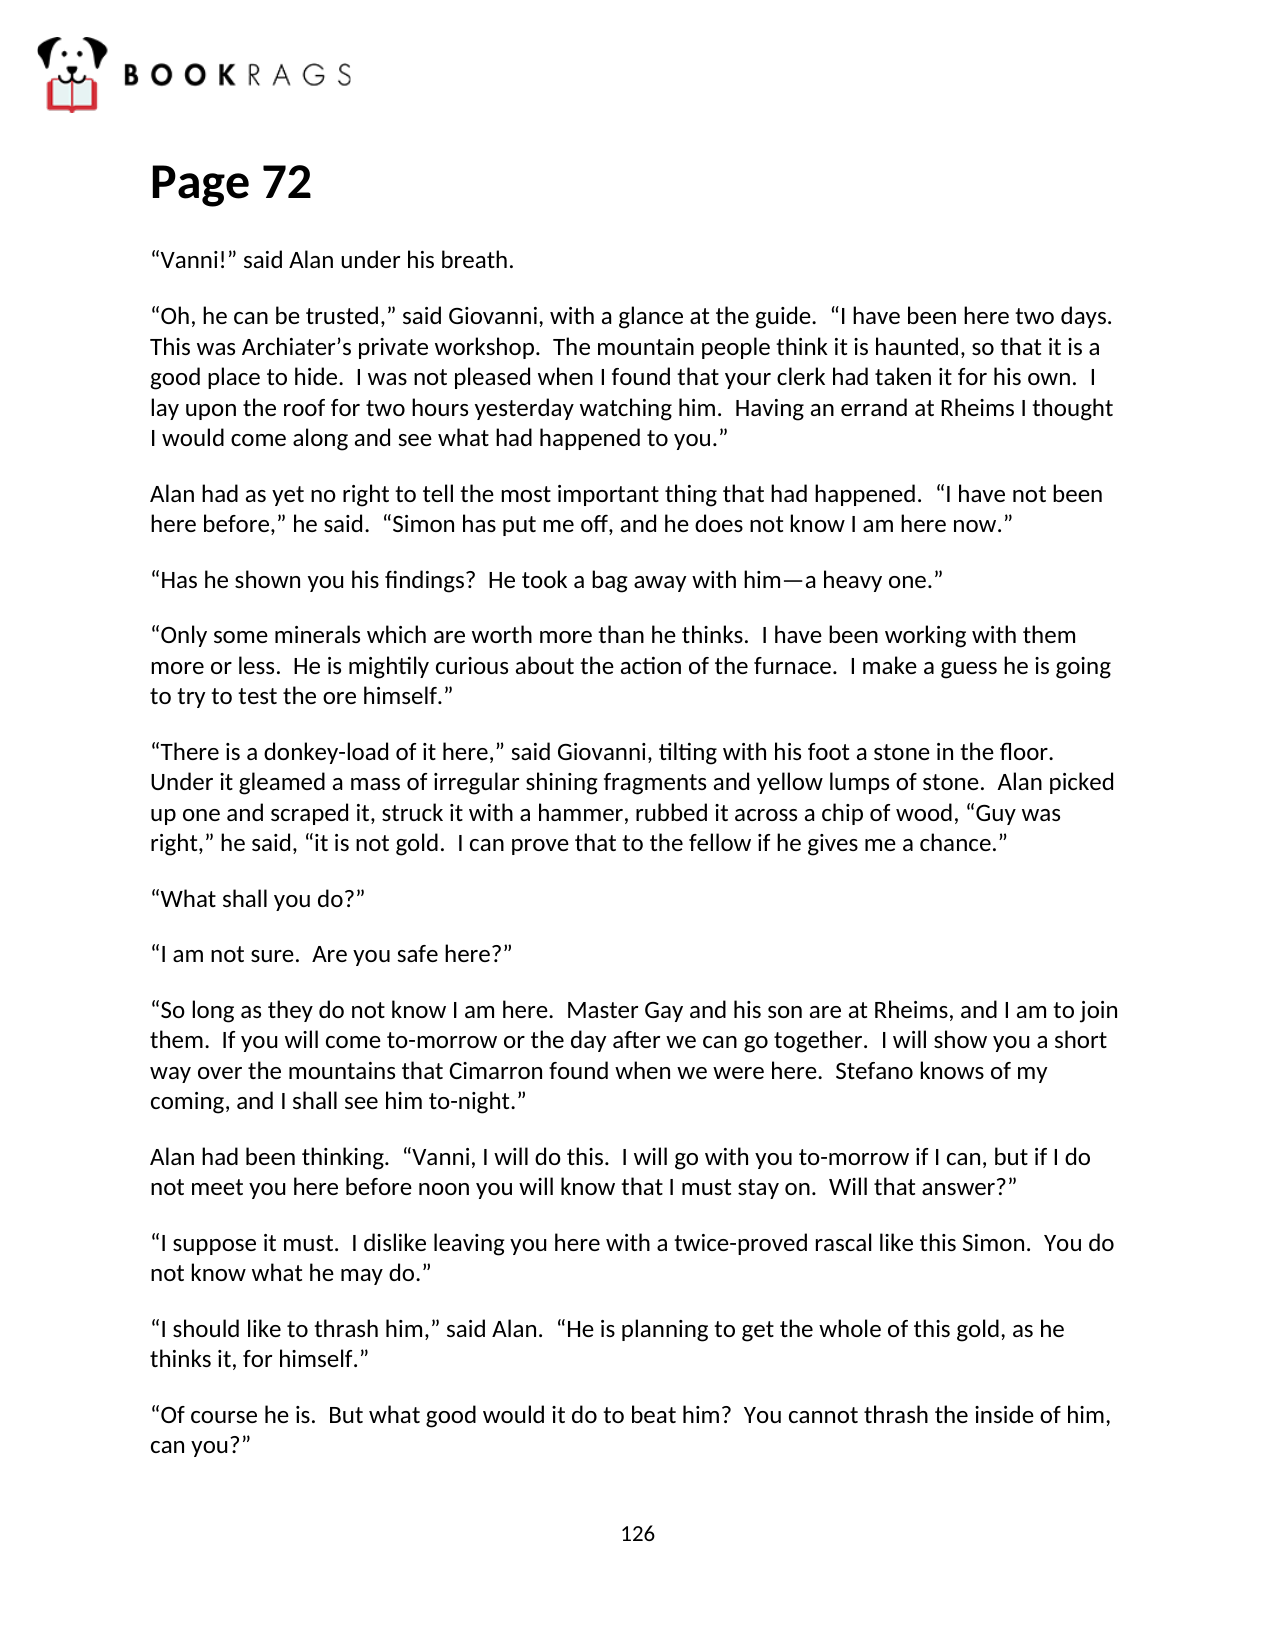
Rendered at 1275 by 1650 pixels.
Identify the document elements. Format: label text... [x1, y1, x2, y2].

text “I should like to thrash him,” said Alan. “He is planning to get the whole of this gold, as he thinks it, for himself.” [150, 1313, 1125, 1374]
text “Vanni!” said Alan under his breath. [150, 244, 1125, 275]
text Page 72 [150, 150, 1125, 211]
text “Only some minerals which are worth more than he thinks. I have been working with them more or less. He is mightily curious about the action of the furnace. I make a guess he is going to try to test the ore himself.” [150, 619, 1125, 711]
text “I suppose it must. I dislike leaving you here with a twice-proved rascal like this Simon. You do not know what he may do.” [150, 1227, 1125, 1288]
picture [37, 37, 351, 113]
text “Of course he is. But what good would it do to beat him? You cannot thrash the inside of him, can you?” [150, 1399, 1125, 1460]
text Alan had as yet no right to tell the most important thing that had happened. “I have not been here before,” he said. “Simon has put me off, and he does not know I am here now.” [150, 478, 1125, 539]
text “What shall you do?” [150, 883, 1125, 913]
text “Has he shown you his findings? He took a bag away with him—­a heavy one.” [150, 564, 1125, 594]
text Alan had been thinking. “Vanni, I will do this. I will go with you to-morrow if I can, but if I do not meet you here before noon you will know that I must stay on. Will that answer?” [150, 1141, 1125, 1202]
text “I am not sure. Are you safe here?” [150, 938, 1125, 969]
text “So long as they do not know I am here. Master Gay and his son are at Rheims, and I am to join them. If you will come to-morrow or the day after we can go together. I will show you a short way over the mountains that Cimarron found when we were here. Stefano knows of my coming, and I shall see him to-night.” [150, 994, 1125, 1116]
text “There is a donkey-load of it here,” said Giovanni, tilting with his foot a stone in the floor. Under it gleamed a mass of irregular shining fragments and yellow lumps of stone. Alan picked up one and scraped it, struck it with a hammer, rubbed it across a chip of wood, “Guy was right,” he said, “it is not gold. I can prove that to the fellow if he gives me a chance.” [150, 736, 1125, 858]
text “Oh, he can be trusted,” said Giovanni, with a glance at the guide. “I have been here two days. This was Archiater’s private workshop. The mountain people think it is haunted, so that it is a good place to hide. I was not pleased when I found that your clerk had taken it for his own. I lay upon the roof for two hours yesterday watching him. Having an errand at Rheims I thought I would come along and see what had happened to you.” [150, 300, 1125, 453]
